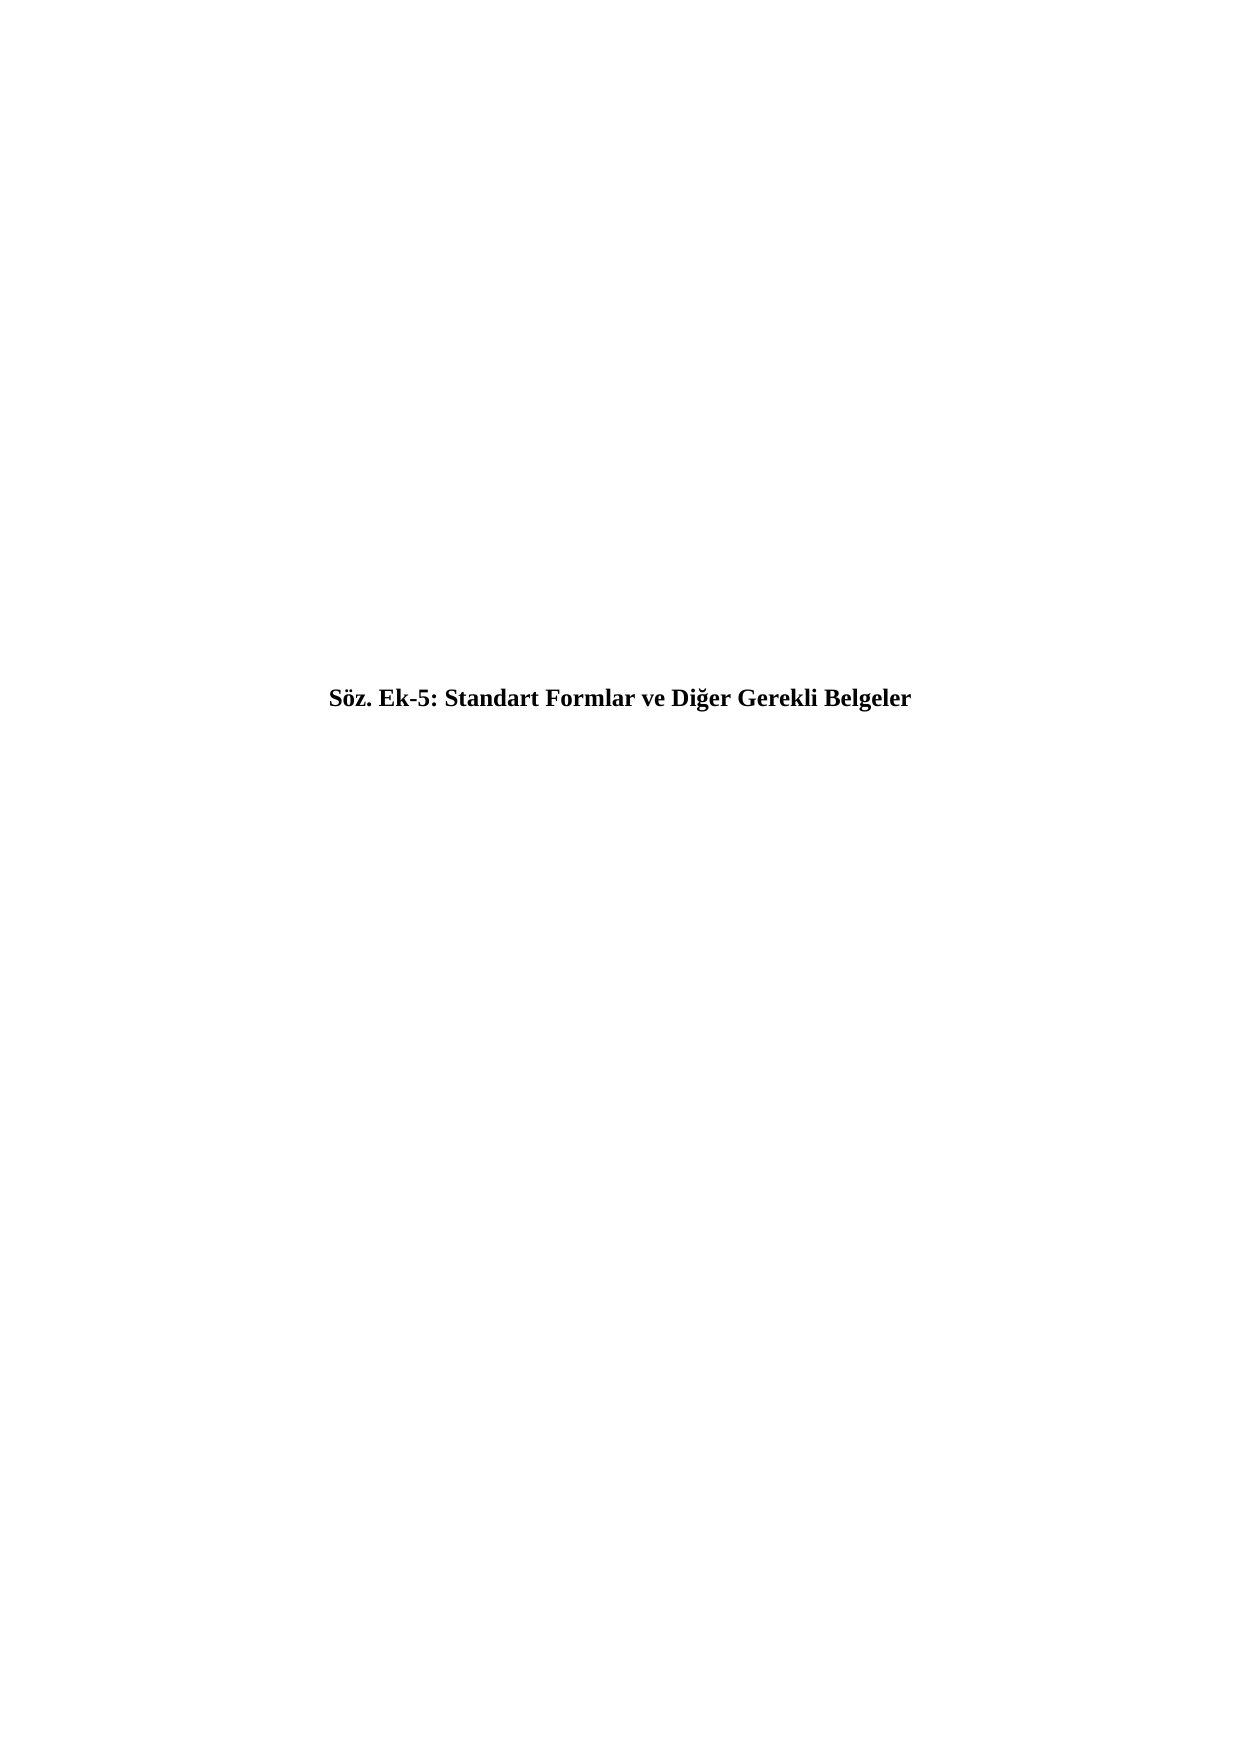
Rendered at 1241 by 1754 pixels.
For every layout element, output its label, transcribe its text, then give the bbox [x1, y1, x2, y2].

subtitle Söz. Ek-5: Standart Formlar ve Diğer Gerekli Belgeler [148, 683, 1093, 712]
